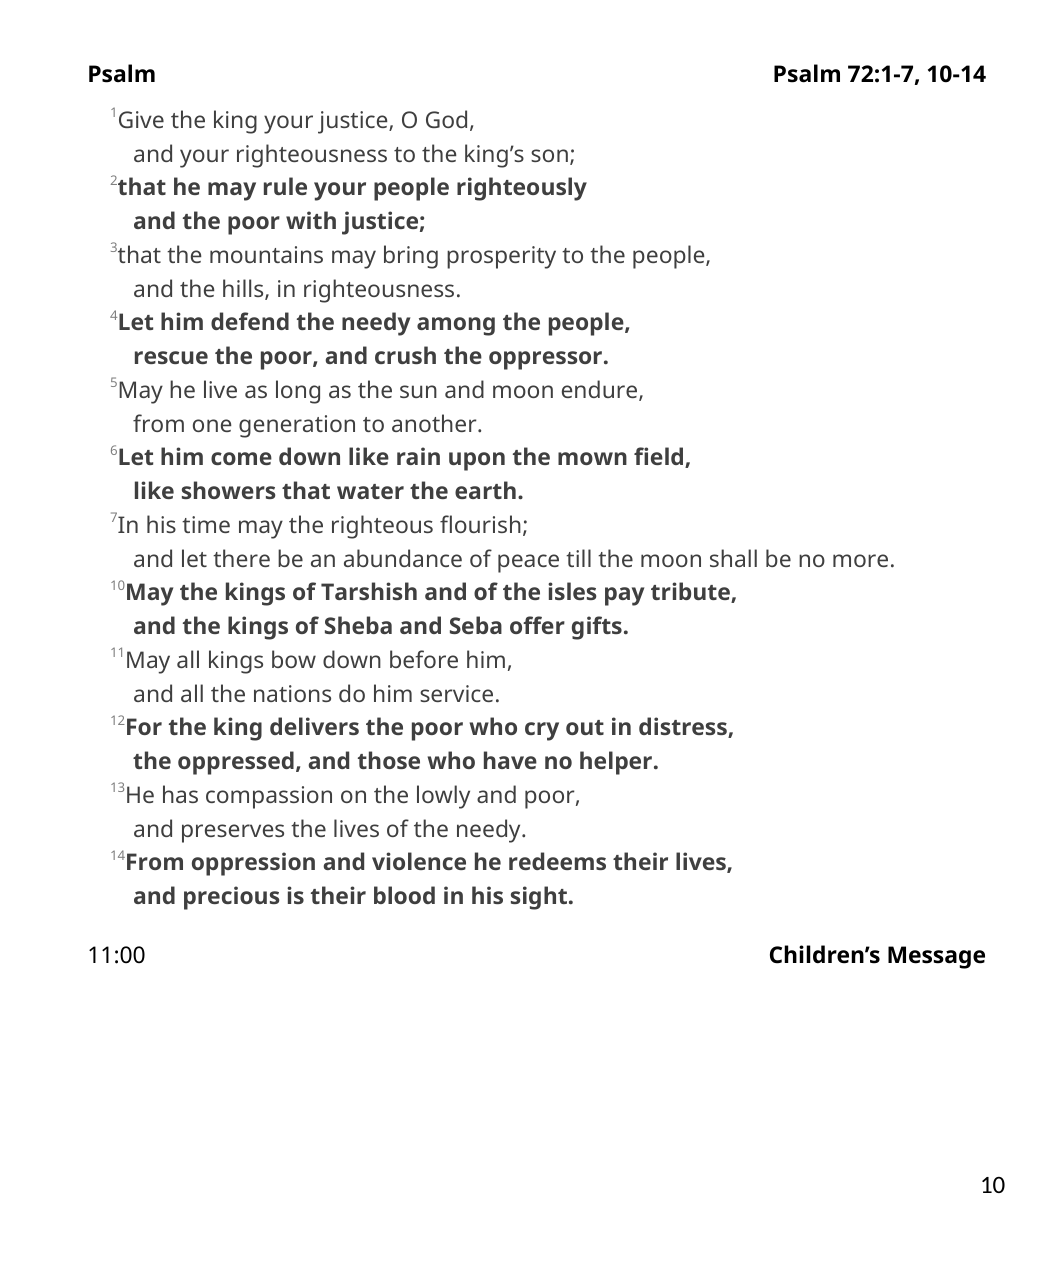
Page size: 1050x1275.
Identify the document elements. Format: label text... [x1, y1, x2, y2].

text 1Give the king your justice, O God, and your righteousness to the king’s son; 2that he may rule your people righteously and the poor with justice; 3that the mountains may bring prosperity to the people, and the hills, in righteousness. 4Let him defend the needy among the people, rescue the poor, and crush the oppressor. 5May he live as long as the sun and moon endure, from one generation to another. 6Let him come down like rain upon the mown field, like showers that water the earth. 7In his time may the righteous flourish; and let there be an abundance of peace till the moon shall be no more. 10May the kings of Tarshish and of the isles pay tribute, and the kings of Sheba and Seba offer gifts. 11May all kings bow down before him, and all the nations do him service. 12For the king delivers the poor who cry out in distress, the oppressed, and those who have no helper. 13He has compassion on the lowly and poor, and preserves the lives of the needy. 14From oppression and violence he redeems their lives, and precious is their blood in his sight. [87, 104, 987, 911]
text Psalm Psalm 72:1-7, 10-14 [87, 57, 990, 89]
text 11:00 Children’s Message [87, 939, 986, 970]
